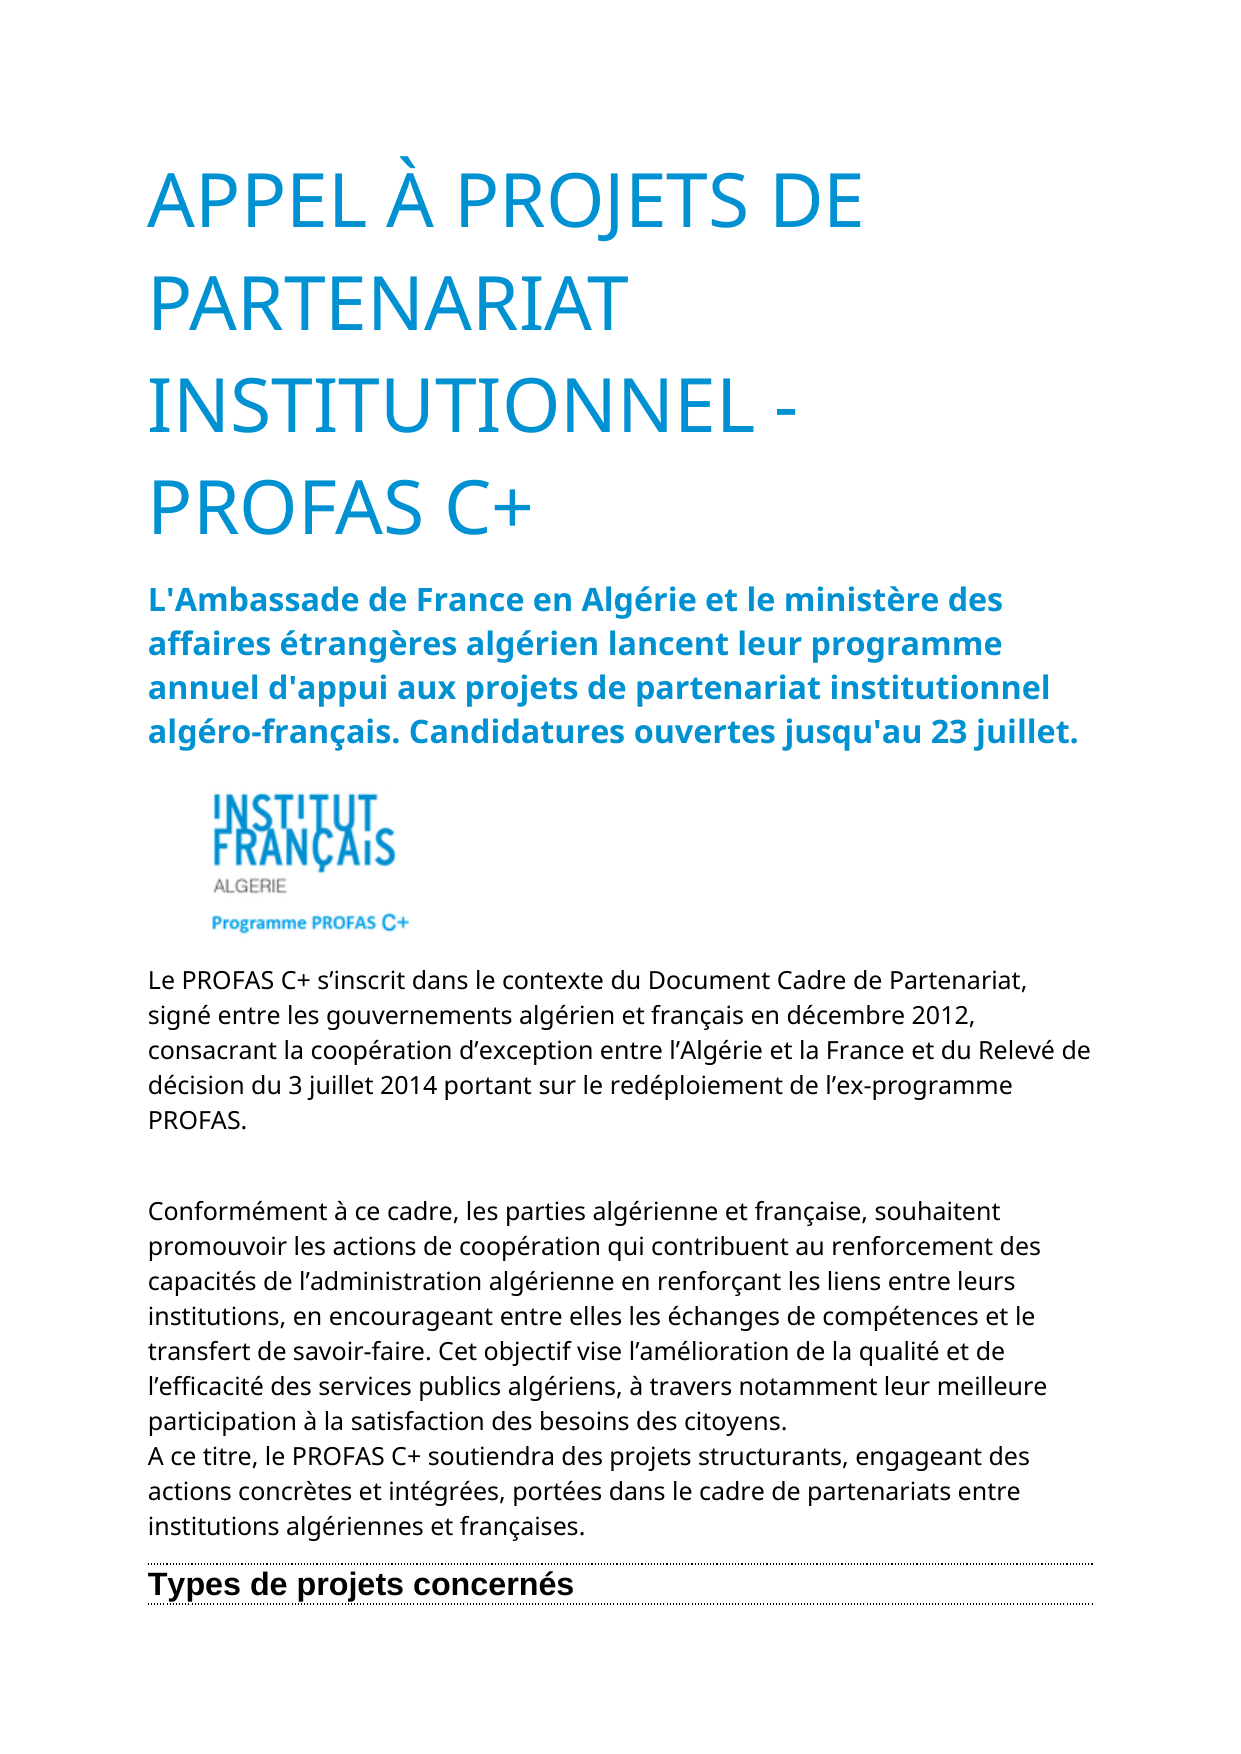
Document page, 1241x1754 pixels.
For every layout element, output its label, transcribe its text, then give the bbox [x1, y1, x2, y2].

text A ce titre, le PROFAS C+ soutiendra des projets structurants, engageant des actions concrètes et intégrées, portées dans le cadre de partenariats entre institutions algériennes et françaises. [148, 1437, 1093, 1542]
picture [147, 773, 461, 962]
text Conformément à ce cadre, les parties algérienne et française, souhaitent promouvoir les actions de coopération qui contribuent au renforcement des capacités de l’administration algérienne en renforçant les liens entre leurs institutions, en encourageant entre elles les échanges de compétences et le transfert de savoir-faire. Cet objectif vise l’amélioration de la qualité et de l’efficacité des services publics algériens, à travers notamment leur meilleure participation à la satisfaction des besoins des citoyens. [148, 1157, 1093, 1437]
text L'Ambassade de France en Algérie et le ministère des affaires étrangères algérien lancent leur programme annuel d'appui aux projets de partenariat institutionnel algéro-français. Candidatures ouvertes jusqu'au 23 juillet. [148, 577, 1093, 753]
text Le PROFAS C+ s’inscrit dans le contexte du Document Cadre de Partenariat, signé entre les gouvernements algérien et français en décembre 2012, consacrant la coopération d’exception entre l’Algérie et la France et du Relevé de décision du 3 juillet 2014 portant sur le redéploiement de l’ex-programme PROFAS. [148, 961, 1093, 1136]
text Types de projets concernés [148, 1563, 1093, 1605]
text APPEL À PROJETS DE PARTENARIAT INSTITUTIONNEL - PROFAS C+ [148, 148, 1093, 556]
